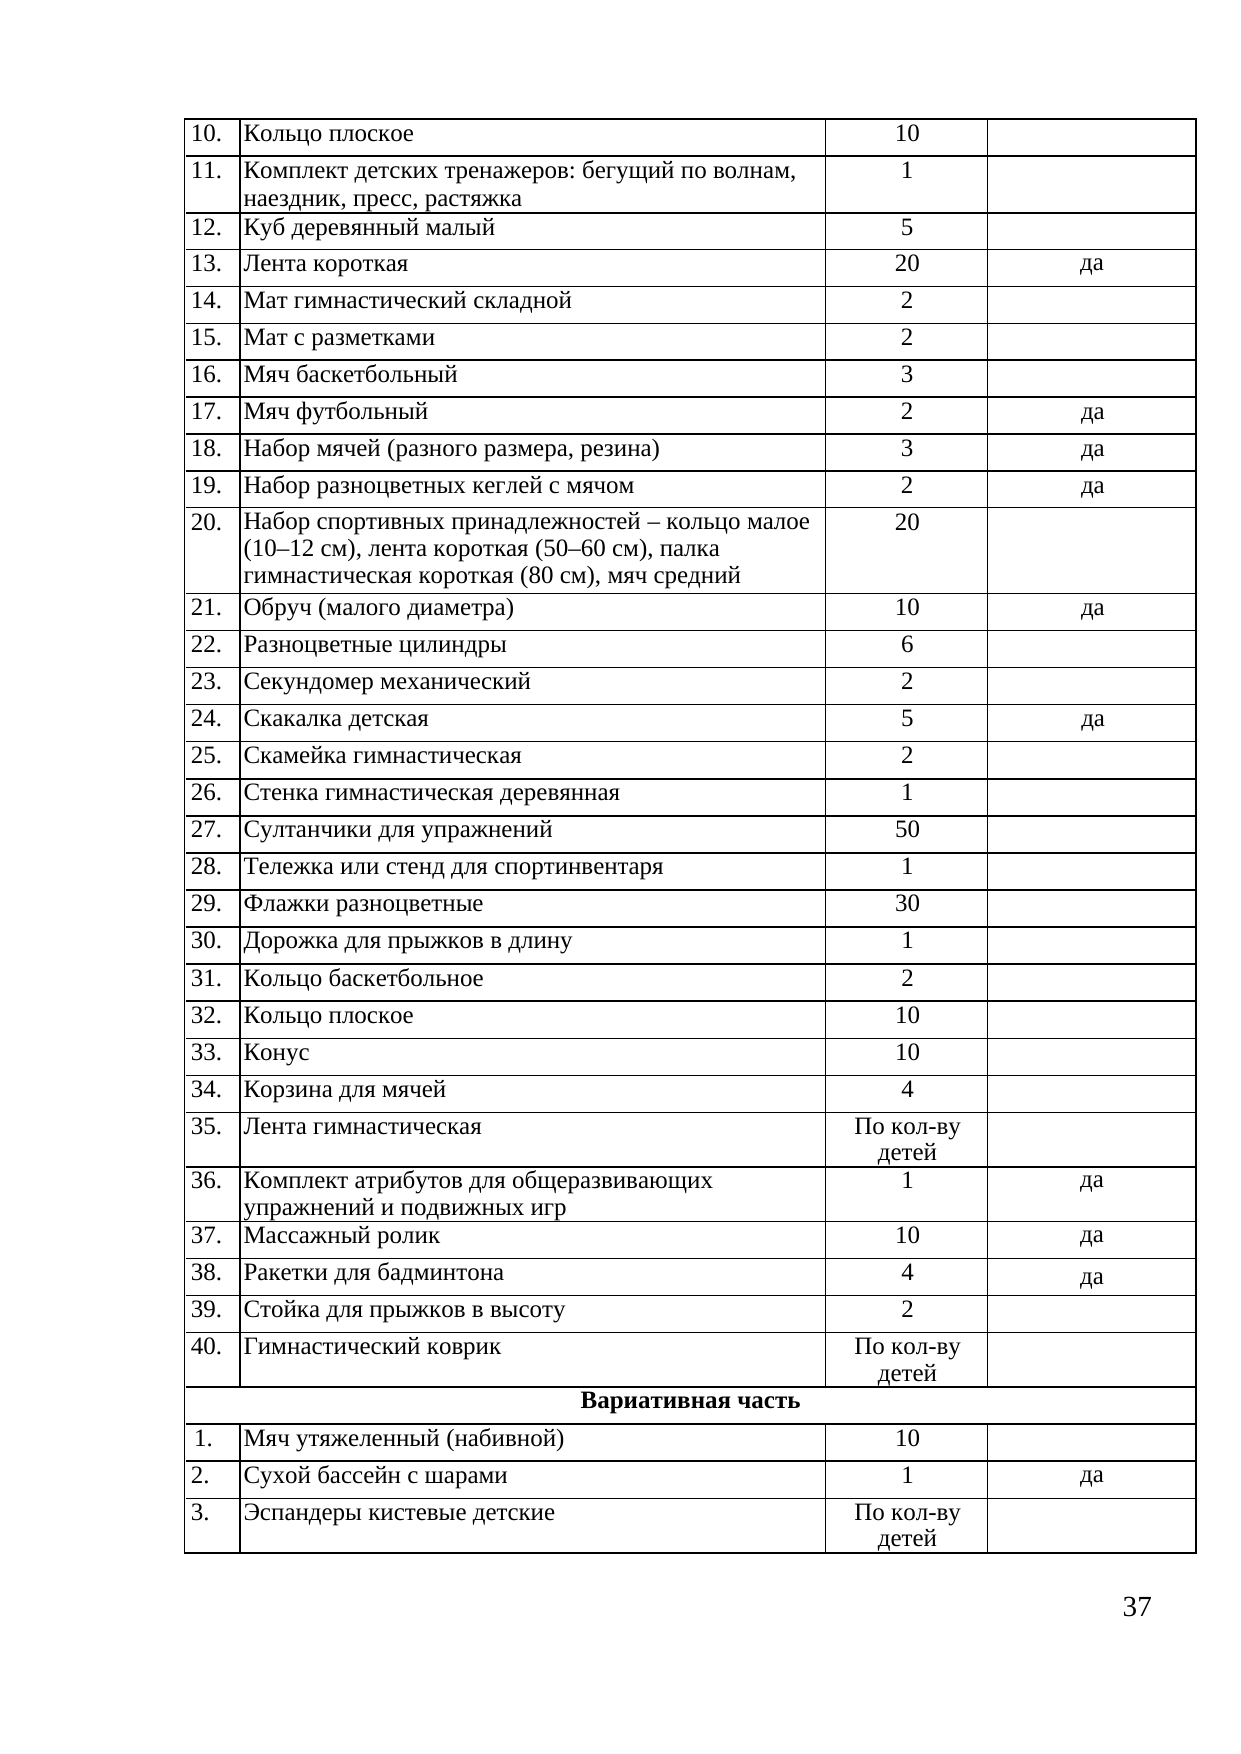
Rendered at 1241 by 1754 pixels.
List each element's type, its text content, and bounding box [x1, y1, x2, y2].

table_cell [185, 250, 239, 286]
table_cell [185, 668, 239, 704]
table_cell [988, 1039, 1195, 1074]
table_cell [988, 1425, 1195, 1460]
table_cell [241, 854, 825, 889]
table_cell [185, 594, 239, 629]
table_cell 1 [826, 157, 987, 212]
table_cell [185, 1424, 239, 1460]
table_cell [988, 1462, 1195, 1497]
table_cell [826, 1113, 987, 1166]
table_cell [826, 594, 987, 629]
table_cell Кольцо плоское [241, 120, 825, 155]
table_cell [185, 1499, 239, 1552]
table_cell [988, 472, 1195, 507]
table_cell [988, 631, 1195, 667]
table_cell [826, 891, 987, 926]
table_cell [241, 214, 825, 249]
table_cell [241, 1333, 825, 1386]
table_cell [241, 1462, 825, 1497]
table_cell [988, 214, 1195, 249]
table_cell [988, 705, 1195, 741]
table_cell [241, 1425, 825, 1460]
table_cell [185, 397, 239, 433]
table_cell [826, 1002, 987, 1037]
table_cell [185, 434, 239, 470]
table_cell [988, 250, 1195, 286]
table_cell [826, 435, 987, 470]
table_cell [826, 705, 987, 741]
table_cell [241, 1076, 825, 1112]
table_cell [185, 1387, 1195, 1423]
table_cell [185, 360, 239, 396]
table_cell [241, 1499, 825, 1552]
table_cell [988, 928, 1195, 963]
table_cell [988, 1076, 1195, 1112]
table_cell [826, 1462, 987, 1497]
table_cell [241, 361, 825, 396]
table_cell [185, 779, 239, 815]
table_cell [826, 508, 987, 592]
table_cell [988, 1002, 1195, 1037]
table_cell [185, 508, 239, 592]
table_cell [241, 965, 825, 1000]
table_cell [988, 157, 1195, 212]
table_cell 10 [826, 120, 987, 155]
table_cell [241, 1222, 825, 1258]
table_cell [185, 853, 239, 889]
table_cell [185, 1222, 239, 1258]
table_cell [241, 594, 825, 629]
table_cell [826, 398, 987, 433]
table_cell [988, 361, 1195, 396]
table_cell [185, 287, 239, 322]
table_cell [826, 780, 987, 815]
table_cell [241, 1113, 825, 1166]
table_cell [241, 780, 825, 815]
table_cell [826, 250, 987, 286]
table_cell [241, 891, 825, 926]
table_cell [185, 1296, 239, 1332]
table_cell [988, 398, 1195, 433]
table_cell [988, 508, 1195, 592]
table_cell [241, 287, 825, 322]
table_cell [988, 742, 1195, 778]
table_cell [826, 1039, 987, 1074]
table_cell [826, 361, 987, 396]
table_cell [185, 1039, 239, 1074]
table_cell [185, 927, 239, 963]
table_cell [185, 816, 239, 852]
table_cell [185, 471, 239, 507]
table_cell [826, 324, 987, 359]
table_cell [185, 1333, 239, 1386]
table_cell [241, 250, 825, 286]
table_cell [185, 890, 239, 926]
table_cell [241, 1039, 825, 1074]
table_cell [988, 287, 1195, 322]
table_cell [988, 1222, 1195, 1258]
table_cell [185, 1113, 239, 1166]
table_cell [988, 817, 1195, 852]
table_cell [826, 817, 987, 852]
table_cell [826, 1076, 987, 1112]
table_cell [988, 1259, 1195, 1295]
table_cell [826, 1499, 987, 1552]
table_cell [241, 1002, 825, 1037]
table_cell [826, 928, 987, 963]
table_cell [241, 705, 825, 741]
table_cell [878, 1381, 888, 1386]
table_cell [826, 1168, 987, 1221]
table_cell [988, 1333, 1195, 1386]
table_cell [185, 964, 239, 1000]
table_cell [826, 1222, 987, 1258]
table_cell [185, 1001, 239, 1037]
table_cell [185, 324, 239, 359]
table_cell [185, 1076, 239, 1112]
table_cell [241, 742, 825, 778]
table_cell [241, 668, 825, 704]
table_cell [185, 156, 239, 212]
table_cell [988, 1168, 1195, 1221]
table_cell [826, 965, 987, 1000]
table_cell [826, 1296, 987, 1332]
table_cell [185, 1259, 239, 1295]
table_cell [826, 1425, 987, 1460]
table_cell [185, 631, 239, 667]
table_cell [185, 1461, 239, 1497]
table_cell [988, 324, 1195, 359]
table_cell Комплект детских тренажеров: бегущий по волнам, наездник, пресс, растяжка [241, 157, 825, 212]
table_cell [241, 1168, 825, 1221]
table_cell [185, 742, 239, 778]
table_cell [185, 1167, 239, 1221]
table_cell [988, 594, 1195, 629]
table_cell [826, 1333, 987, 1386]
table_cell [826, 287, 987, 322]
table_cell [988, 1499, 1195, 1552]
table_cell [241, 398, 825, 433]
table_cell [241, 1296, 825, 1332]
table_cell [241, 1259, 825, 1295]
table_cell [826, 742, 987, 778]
table_cell [185, 213, 239, 249]
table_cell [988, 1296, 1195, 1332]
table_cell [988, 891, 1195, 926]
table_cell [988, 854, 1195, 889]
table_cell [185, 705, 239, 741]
table_cell [988, 120, 1195, 155]
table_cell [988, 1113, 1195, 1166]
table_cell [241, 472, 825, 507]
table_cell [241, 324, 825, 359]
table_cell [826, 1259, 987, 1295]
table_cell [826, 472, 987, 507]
table_cell [185, 120, 239, 155]
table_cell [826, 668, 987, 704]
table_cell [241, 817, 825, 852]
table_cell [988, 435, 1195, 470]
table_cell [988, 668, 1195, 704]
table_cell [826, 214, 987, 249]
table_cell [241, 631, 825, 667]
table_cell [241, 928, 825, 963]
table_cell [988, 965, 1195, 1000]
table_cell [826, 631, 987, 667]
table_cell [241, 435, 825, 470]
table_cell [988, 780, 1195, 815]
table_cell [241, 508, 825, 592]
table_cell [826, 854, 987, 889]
